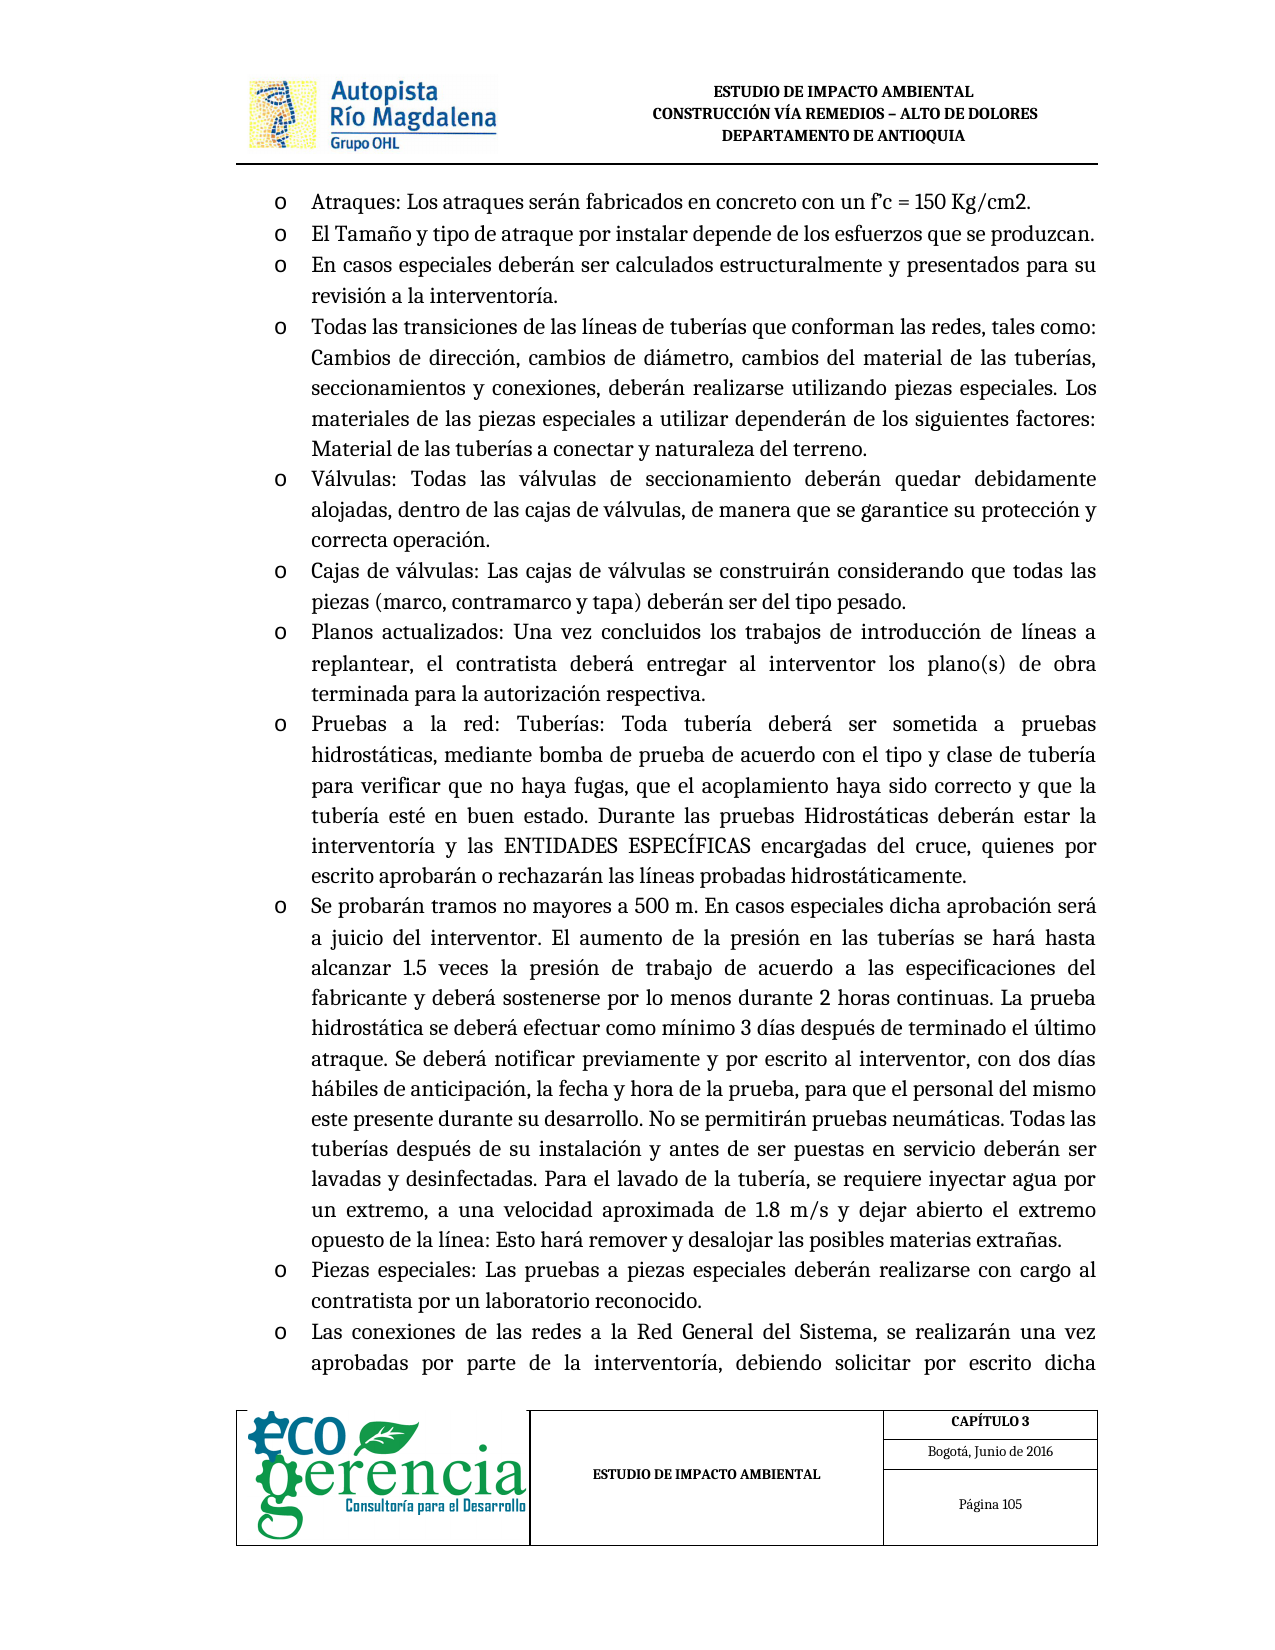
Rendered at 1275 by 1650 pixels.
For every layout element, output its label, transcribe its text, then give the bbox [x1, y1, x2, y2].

picture [265, 1424, 280, 1433]
list En casos especiales deberán ser calculados estructuralmente y presentados para su revisión a la interventoría. [274, 252, 1098, 310]
list Válvulas: Todas las válvulas de seccionamiento deberán quedar debidamente alojadas, dentro de las cajas de válvulas, de manera que se garantice su protección y correcta operación. [274, 466, 1098, 554]
list Se probarán tramos no mayores a 500 m. En casos especiales dicha aprobación será a juicio del interventor. El aumento de la presión en las tuberías se hará hasta alcanzar 1.5 veces la presión de trabajo de acuerdo a las especificaciones del fabricante y deberá sostenerse por lo menos durante 2 horas continuas. La prueba hidrostática se deberá efectuar como mínimo 3 días después de terminado el último atraque. Se deberá notificar previamente y por escrito al interventor, con dos días hábiles de anticipación, la fecha y hora de la prueba, para que el personal del mismo este presente durante su desarrollo. No se permitirán pruebas neumáticas. Todas las tuberías después de su instalación y antes de ser puestas en servicio deberán ser lavadas y desinfectadas. Para el lavado de la tubería, se requiere inyectar agua por un extremo, a una velocidad aproximada de 1.8 m/s y dejar abierto el extremo opuesto de la línea: Esto hará remover y desalojar las posibles materias extrañas. [274, 893, 1098, 1253]
list Piezas especiales: Las pruebas a piezas especiales deberán realizarse con cargo al contratista por un laboratorio reconocido. [274, 1257, 1098, 1314]
picture [247, 74, 499, 154]
list Todas las transiciones de las líneas de tuberías que conforman las redes, tales como: Cambios de dirección, cambios de diámetro, cambios del material de las tuberías, seccionamientos y conexiones, deberán realizarse utilizando piezas especiales. Los materiales de las piezas especiales a utilizar dependerán de los siguientes factores: Material de las tuberías a conectar y naturaleza del terreno. [274, 313, 1098, 462]
list Cajas de válvulas: Las cajas de válvulas se construirán considerando que todas las piezas (marco, contramarco y tapa) deberán ser del tipo pesado. [274, 557, 1098, 615]
list Planos actualizados: Una vez concluidos los trabajos de introducción de líneas a replantear, el contratista deberá entregar al interventor los plano(s) de obra terminada para la autorización respectiva. [274, 619, 1098, 707]
picture [247, 1410, 269, 1435]
list Pruebas a la red: Tuberías: Toda tubería deberá ser sometida a pruebas hidrostáticas, mediante bomba de prueba de acuerdo con el tipo y clase de tubería para verificar que no haya fugas, que el acoplamiento haya sido correcto y que la tubería esté en buen estado. Durante las pruebas Hidrostáticas deberán estar la interventoría y las ENTIDADES ESPECÍFICAS encargadas del cruce, quienes por escrito aprobarán o rechazarán las líneas probadas hidrostáticamente. [274, 711, 1098, 889]
list El Tamaño y tipo de atraque por instalar depende de los esfuerzos que se produzcan. [274, 220, 1098, 248]
picture [247, 1410, 527, 1540]
list Atraques: Los atraques serán fabricados en concreto con un f’c = 150 Kg/cm2. [274, 189, 1098, 216]
